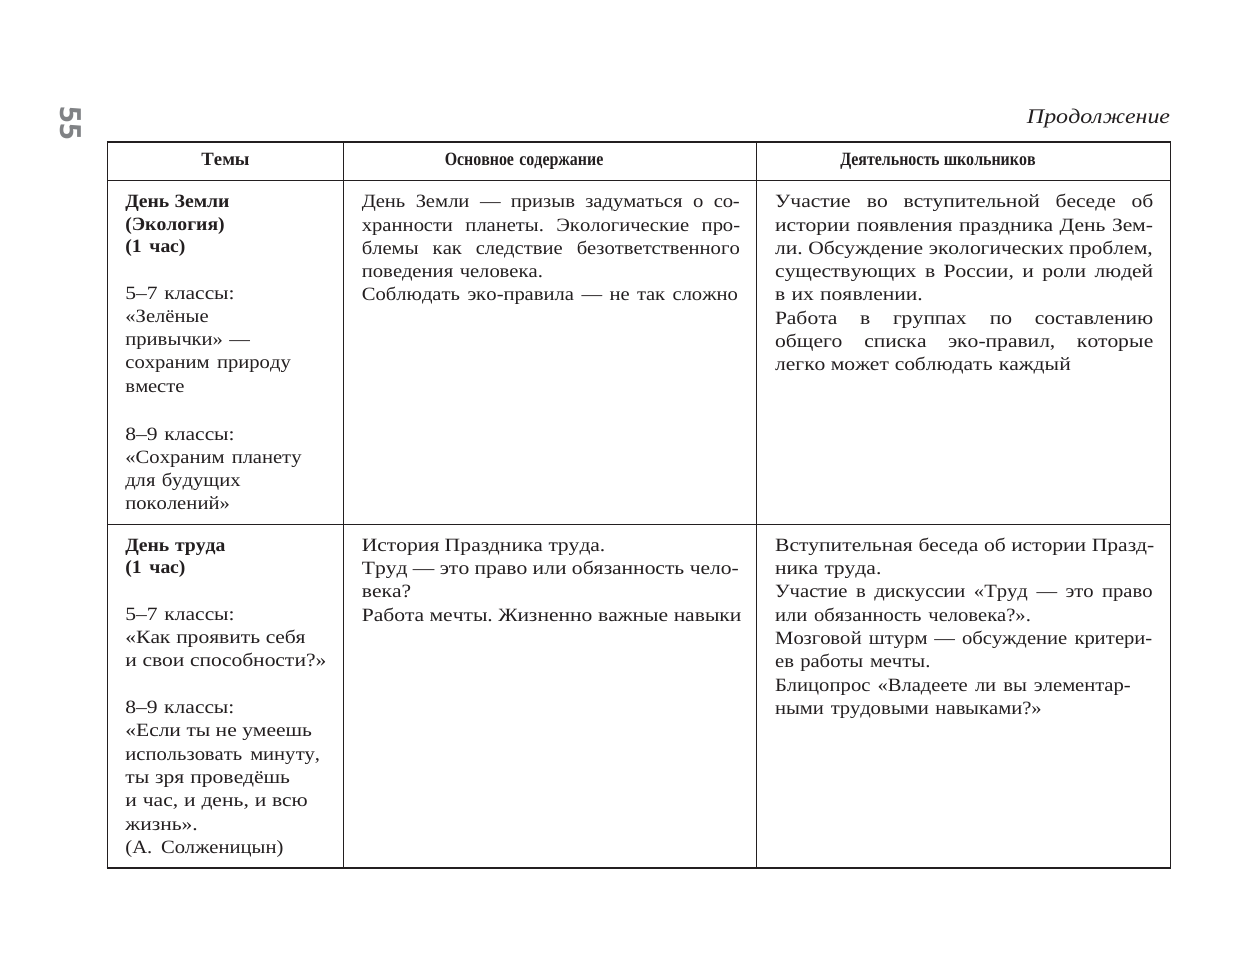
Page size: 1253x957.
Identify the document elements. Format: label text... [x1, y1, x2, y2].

table_cell Вступительная беседа об истории Празд- ника труда. Участие в дискуссии «Труд — это право или обязанность человека?». Мозговой штурм — обсуждение критери- ев работы мечты. Блицопрос «Владеете ли вы элементар- ными трудовыми навыками?» [757, 525, 1170, 867]
table_cell [757, 410, 1170, 524]
table_header Деятельность школьников [757, 143, 1170, 180]
text Продолжение [96, 103, 1170, 128]
table_cell Участие во вступительной беседе об истории появления праздника День Зем- ли. Обсуждение экологических проблем, существующих в России, и роли людей в их появлении. Работа в группах по составлению общего списка эко-правил, которые легко может соблюдать каждый [757, 181, 1170, 410]
table_header Темы [108, 143, 343, 180]
table_cell 8–9 классы: «Сохраним планету для будущих поколений» [108, 410, 343, 524]
table_cell [344, 410, 756, 524]
table_cell История Праздника труда. Труд — это право или обязанность чело- века? Работа мечты. Жизненно важные навыки [344, 525, 756, 867]
table_cell День Земли — призыв задуматься о со- хранности планеты. Экологические про- блемы как следствие безответственного поведения человека. Соблюдать эко-правила — не так сложно [344, 181, 756, 410]
table_cell День Земли (Экология) (1 час) 5–7 классы: «Зелёные привычки» — сохраним природу вместе [108, 181, 343, 410]
table_header Основное содержание [344, 143, 756, 180]
table_cell День труда (1 час) 5–7 классы: «Как проявить себя и свои способности?» 8–9 классы: «Если ты не умеешь использовать минуту, ты зря проведёшь и час, и день, и всю жизнь». (А. Солженицын) [108, 525, 343, 867]
